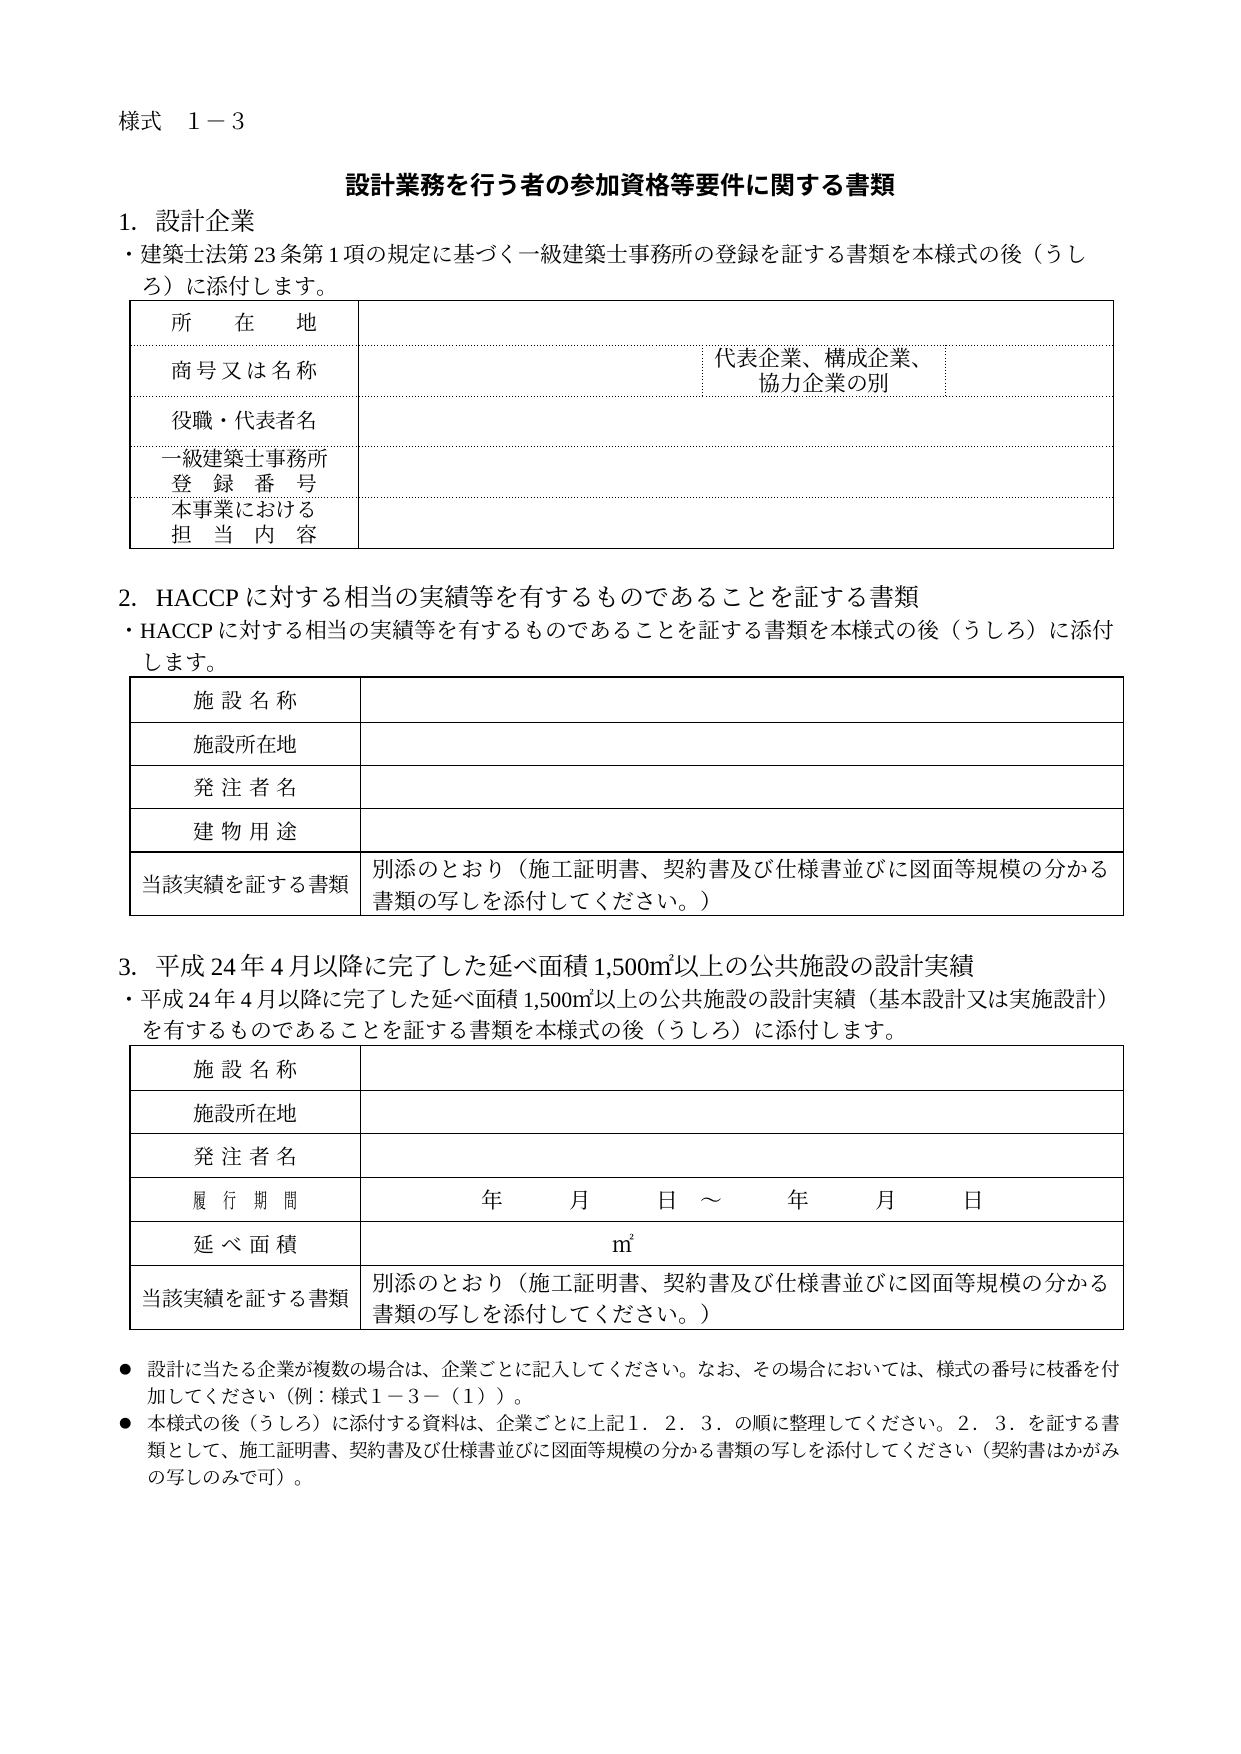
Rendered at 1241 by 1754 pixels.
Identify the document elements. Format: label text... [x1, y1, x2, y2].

table_cell [359, 345, 702, 396]
table_cell 施設所在地 [131, 1091, 360, 1133]
table_cell 建物用途 [131, 809, 360, 851]
table_cell ㎡ [361, 1222, 1123, 1265]
table_cell 施設所在地 [131, 723, 360, 764]
table_cell [361, 1134, 1123, 1177]
text ・HACCPに対する相当の実績等を有するものであることを証する書類を本様式の後（うしろ）に添付します。 [118, 613, 1122, 676]
table_cell 延べ面積 [131, 1222, 360, 1265]
text 2．HACCPに対する相当の実績等を有するものであることを証する書類 [118, 578, 1122, 613]
table_cell 代表企業、構成企業、 協力企業の別 [702, 345, 945, 396]
table_cell [361, 723, 1123, 764]
table_cell 当該実績を証する書類 [131, 853, 360, 915]
list 設計に当たる企業が複数の場合は、企業ごとに記入してください。なお、その場合においては、様式の番号に枝番を付加してください（例：様式１－３－（１））。 [118, 1355, 1122, 1409]
table_header [361, 678, 1123, 722]
table_cell [945, 345, 1113, 396]
table_cell 発注者名 [131, 766, 360, 808]
table_header [361, 1046, 1123, 1090]
table_cell 別添のとおり（施工証明書、契約書及び仕様書並びに図面等規模の分かる書類の写しを添付してください。） [361, 1266, 1123, 1329]
table_cell [361, 766, 1123, 808]
table_header 施設名称 [131, 1046, 360, 1090]
table_cell 一級建築士事務所 登録番号 [131, 446, 358, 497]
table_cell 発注者名 [131, 1134, 360, 1177]
table_cell [359, 497, 1113, 548]
table_cell [359, 396, 1113, 446]
text 1．設計企業 [118, 201, 1122, 237]
table_header [359, 301, 1113, 345]
table_cell 履行期間 [131, 1178, 360, 1221]
table_header 施設名称 [131, 678, 360, 722]
table_cell 役職・代表者名 [131, 396, 358, 446]
table_cell [359, 446, 1113, 497]
text 設計業務を行う者の参加資格等要件に関する書類 [118, 165, 1122, 201]
table_cell 商号又は名称 [131, 345, 358, 396]
table_cell 年 月 日 ～ 年 月 日 [361, 1178, 1123, 1221]
table_cell [361, 1091, 1123, 1133]
list 本様式の後（うしろ）に添付する資料は、企業ごとに上記１．２．３．の順に整理してください。２．３．を証する書類として、施工証明書、契約書及び仕様書並びに図面等規模の分かる書類の写しを添付してください（契約書はかがみの写しのみで可）。 [118, 1409, 1122, 1490]
table_cell [361, 809, 1123, 851]
table_cell 当該実績を証する書類 [131, 1266, 360, 1329]
table_header 所在地 [131, 301, 358, 345]
text ・平成24年4月以降に完了した延べ面積1,500㎡以上の公共施設の設計実績（基本設計又は実施設計）を有するものであることを証する書類を本様式の後（うしろ）に添付します。 [118, 982, 1122, 1045]
text 3．平成24年4月以降に完了した延べ面積1,500㎡以上の公共施設の設計実績 [118, 946, 1122, 982]
table_cell 別添のとおり（施工証明書、契約書及び仕様書並びに図面等規模の分かる書類の写しを添付してください。） [361, 853, 1123, 915]
text 様式 １－３ [118, 104, 1122, 135]
table_cell 本事業における 担当内容 [131, 497, 358, 548]
text ・建築士法第23条第1項の規定に基づく一級建築士事務所の登録を証する書類を本様式の後（うしろ）に添付します。 [118, 237, 1122, 300]
